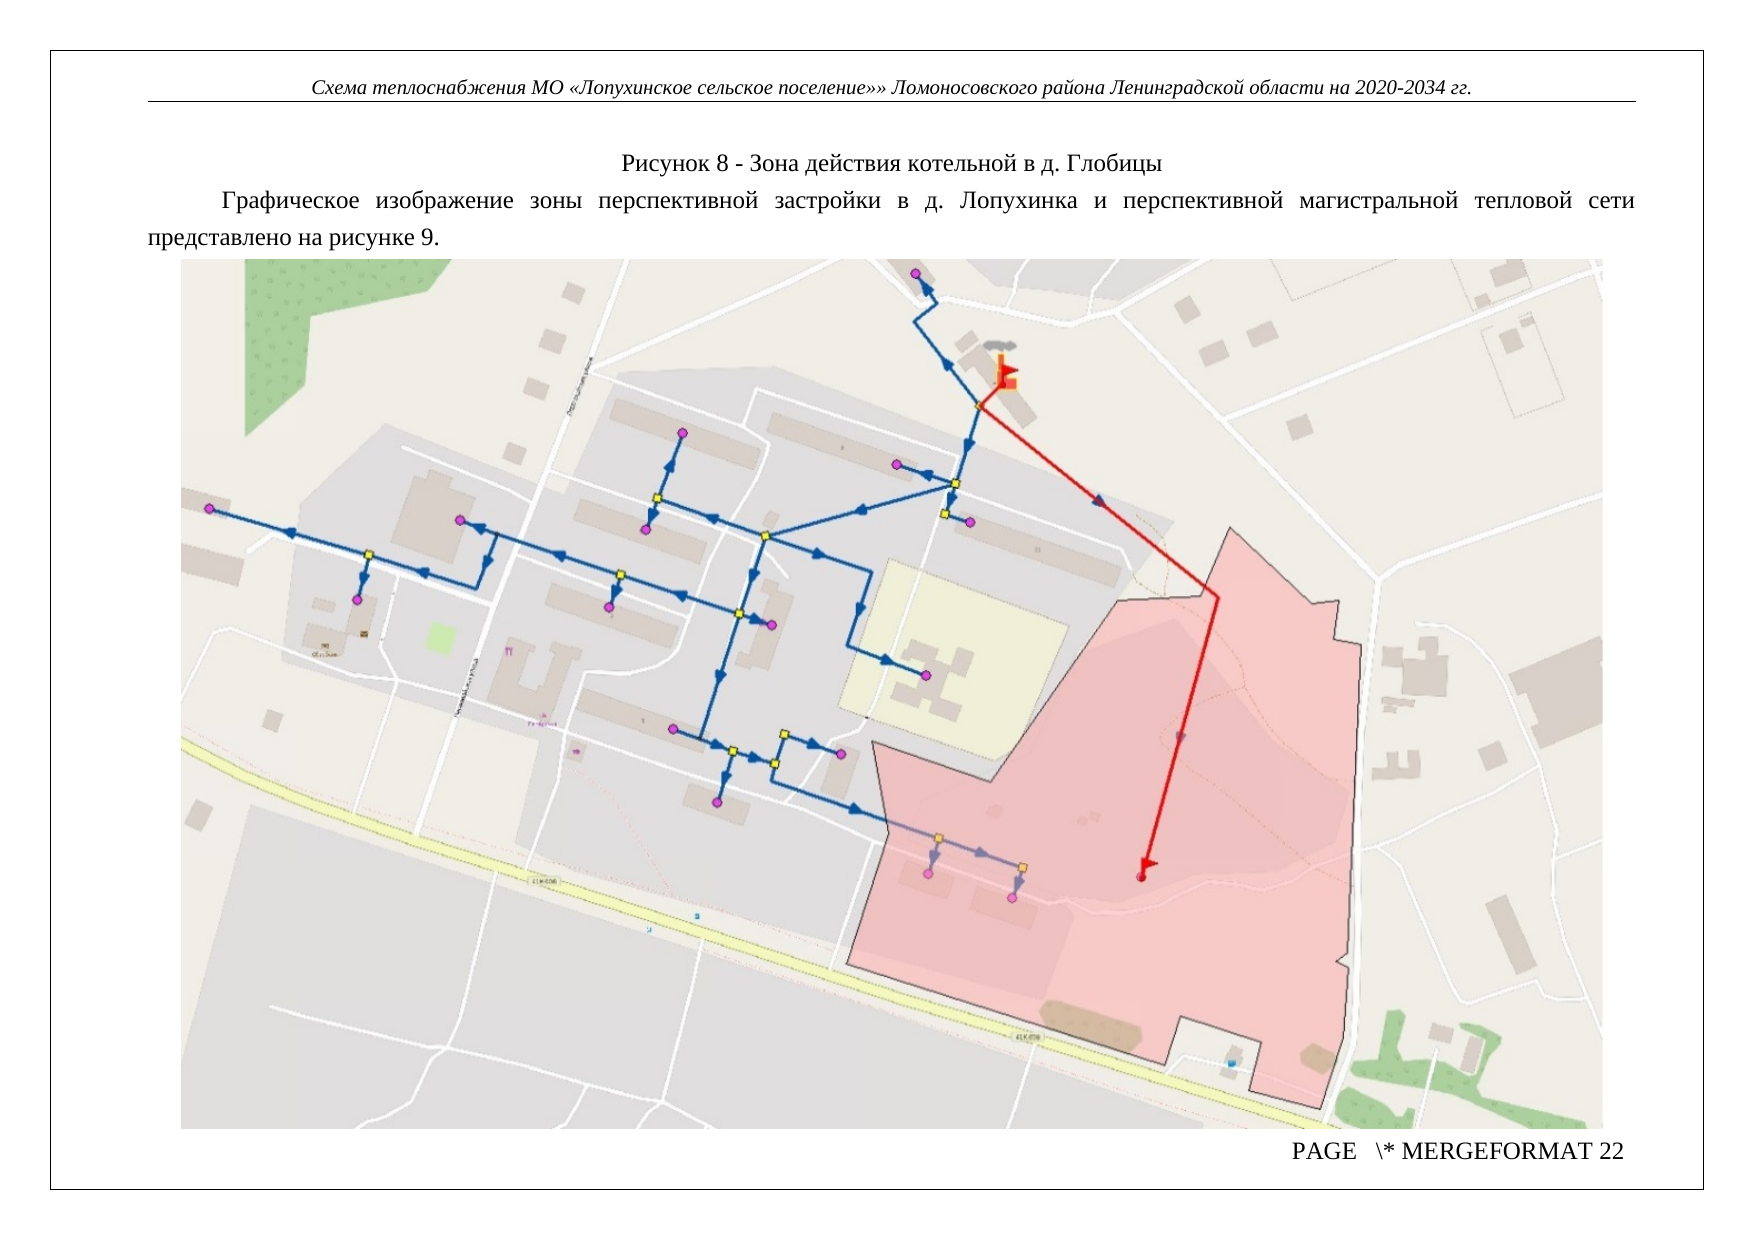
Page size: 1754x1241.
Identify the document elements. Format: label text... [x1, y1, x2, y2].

text Графическое изображение зоны перспективной застройки в д. Лопухинка и перспективной магистральной тепловой сети представлено на рисунке 9. [148, 185, 1636, 251]
picture [181, 259, 1603, 1129]
text Рисунок 8 - Зона действия котельной в д. Глобицы [148, 148, 1636, 176]
